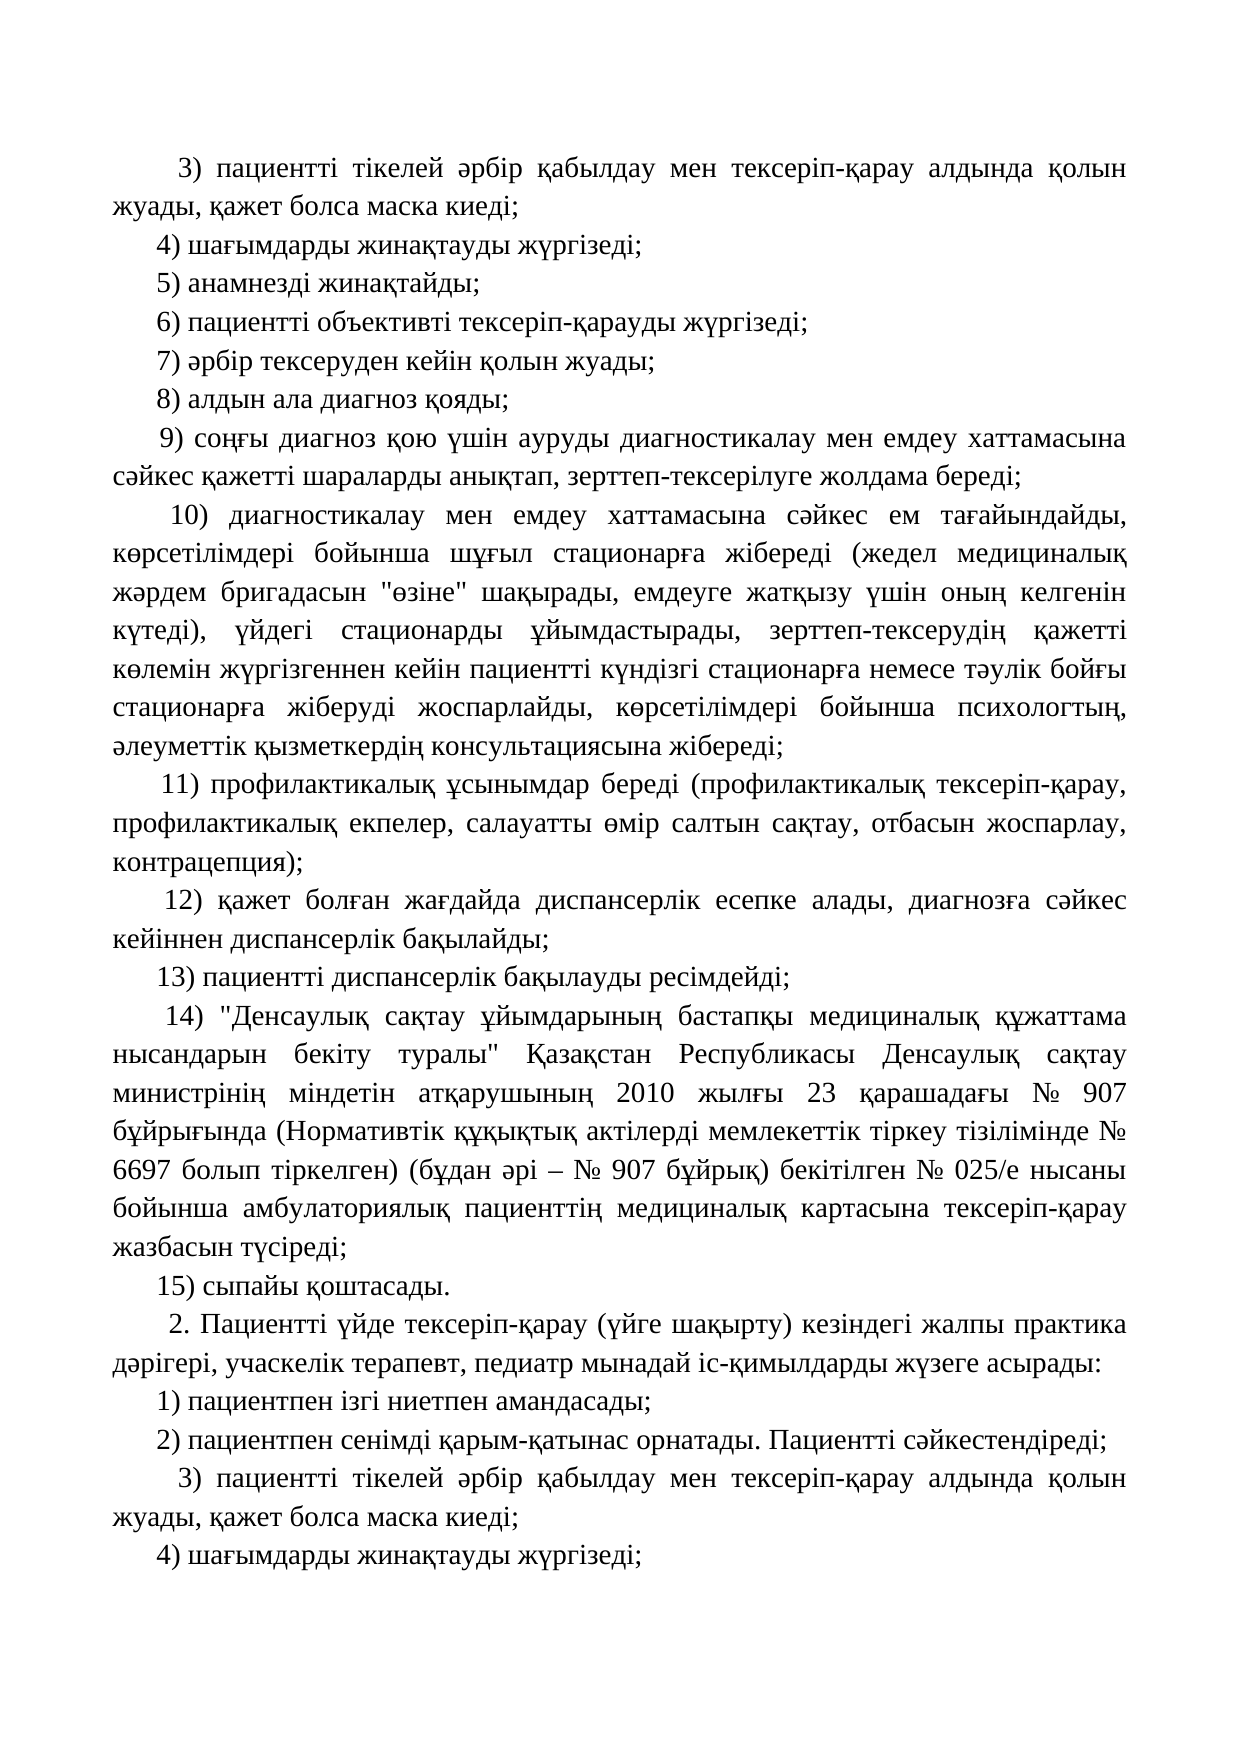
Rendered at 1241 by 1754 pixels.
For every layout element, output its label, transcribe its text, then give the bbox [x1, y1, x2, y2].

text 12) қажет болған жағдайда диспансерлік есепке алады, диагнозға сәйкес кейіннен диспансерлік бақылайды; [112, 882, 1128, 954]
text 2) пациентпен сенімді қарым-қатынас орнатады. Пациентті сәйкестендіреді; [112, 1422, 1128, 1455]
text 8) алдын ала диагноз қояды; [112, 381, 1128, 415]
text 5) анамнезді жинақтайды; [112, 266, 1128, 299]
text 3) пациентті тікелей әрбір қабылдау мен тексеріп-қарау алдында қолын жуады, қажет болса маска киеді; [112, 1460, 1128, 1532]
text 7) әрбір тексеруден кейін қолын жуады; [112, 343, 1128, 376]
text 6) пациентті объективті тексеріп-қарауды жүргізеді; [112, 304, 1128, 338]
text 4) шағымдарды жинақтауды жүргізеді; [112, 227, 1128, 261]
text 14) "Денсаулық сақтау ұйымдарының бастапқы медициналық құжаттама нысандарын бекіту туралы" Қазақстан Республикасы Денсаулық сақтау министрінің міндетін атқарушының 2010 жылғы 23 қарашадағы № 907 бұйрығында (Нормативтік құқықтық актілерді мемлекеттік тіркеу тізілімінде № 6697 болып тіркелген) (бұдан әрі – № 907 бұйрық) бекітілген № 025/е нысаны бойынша амбулаториялық пациенттің медициналық картасына тексеріп-қарау жазбасын түсіреді; [112, 998, 1128, 1263]
text 9) соңғы диагноз қою үшін ауруды диагностикалау мен емдеу хаттамасына сәйкес қажетті шараларды анықтап, зерттеп-тексерілуге жолдама береді; [112, 420, 1128, 492]
text 2. Пациентті үйде тексеріп-қарау (үйге шақырту) кезіндегі жалпы практика дәрігері, учаскелік терапевт, педиатр мынадай іс-қимылдарды жүзеге асырады: [112, 1306, 1128, 1378]
text 11) профилактикалық ұсынымдар береді (профилактикалық тексеріп-қарау, профилактикалық екпелер, салауатты өмір салтын сақтау, отбасын жоспарлау, контрацепция); [112, 767, 1128, 877]
text 3) пациентті тікелей әрбір қабылдау мен тексеріп-қарау алдында қолын жуады, қажет болса маска киеді; [112, 150, 1128, 222]
text 13) пациентті диспансерлік бақылауды ресімдейді; [112, 959, 1128, 993]
text 15) сыпайы қоштасады. [112, 1268, 1128, 1301]
text 10) диагностикалау мен емдеу хаттамасына сәйкес ем тағайындайды, көрсетілімдері бойынша шұғыл стационарға жібереді (жедел медициналық жәрдем бригадасын "өзіне" шақырады, емдеуге жатқызу үшін оның келгенін күтеді), үйдегі стационарды ұйымдастырады, зерттеп-тексерудің қажетті көлемін жүргізгеннен кейін пациентті күндізгі стационарға немесе тәулік бойғы стационарға жіберуді жоспарлайды, көрсетілімдері бойынша психологтың, әлеуметтік қызметкердің консультациясына жібереді; [112, 497, 1128, 762]
text 1) пациентпен ізгі ниетпен амандасады; [112, 1383, 1128, 1417]
text 4) шағымдарды жинақтауды жүргізеді; [112, 1537, 1128, 1571]
